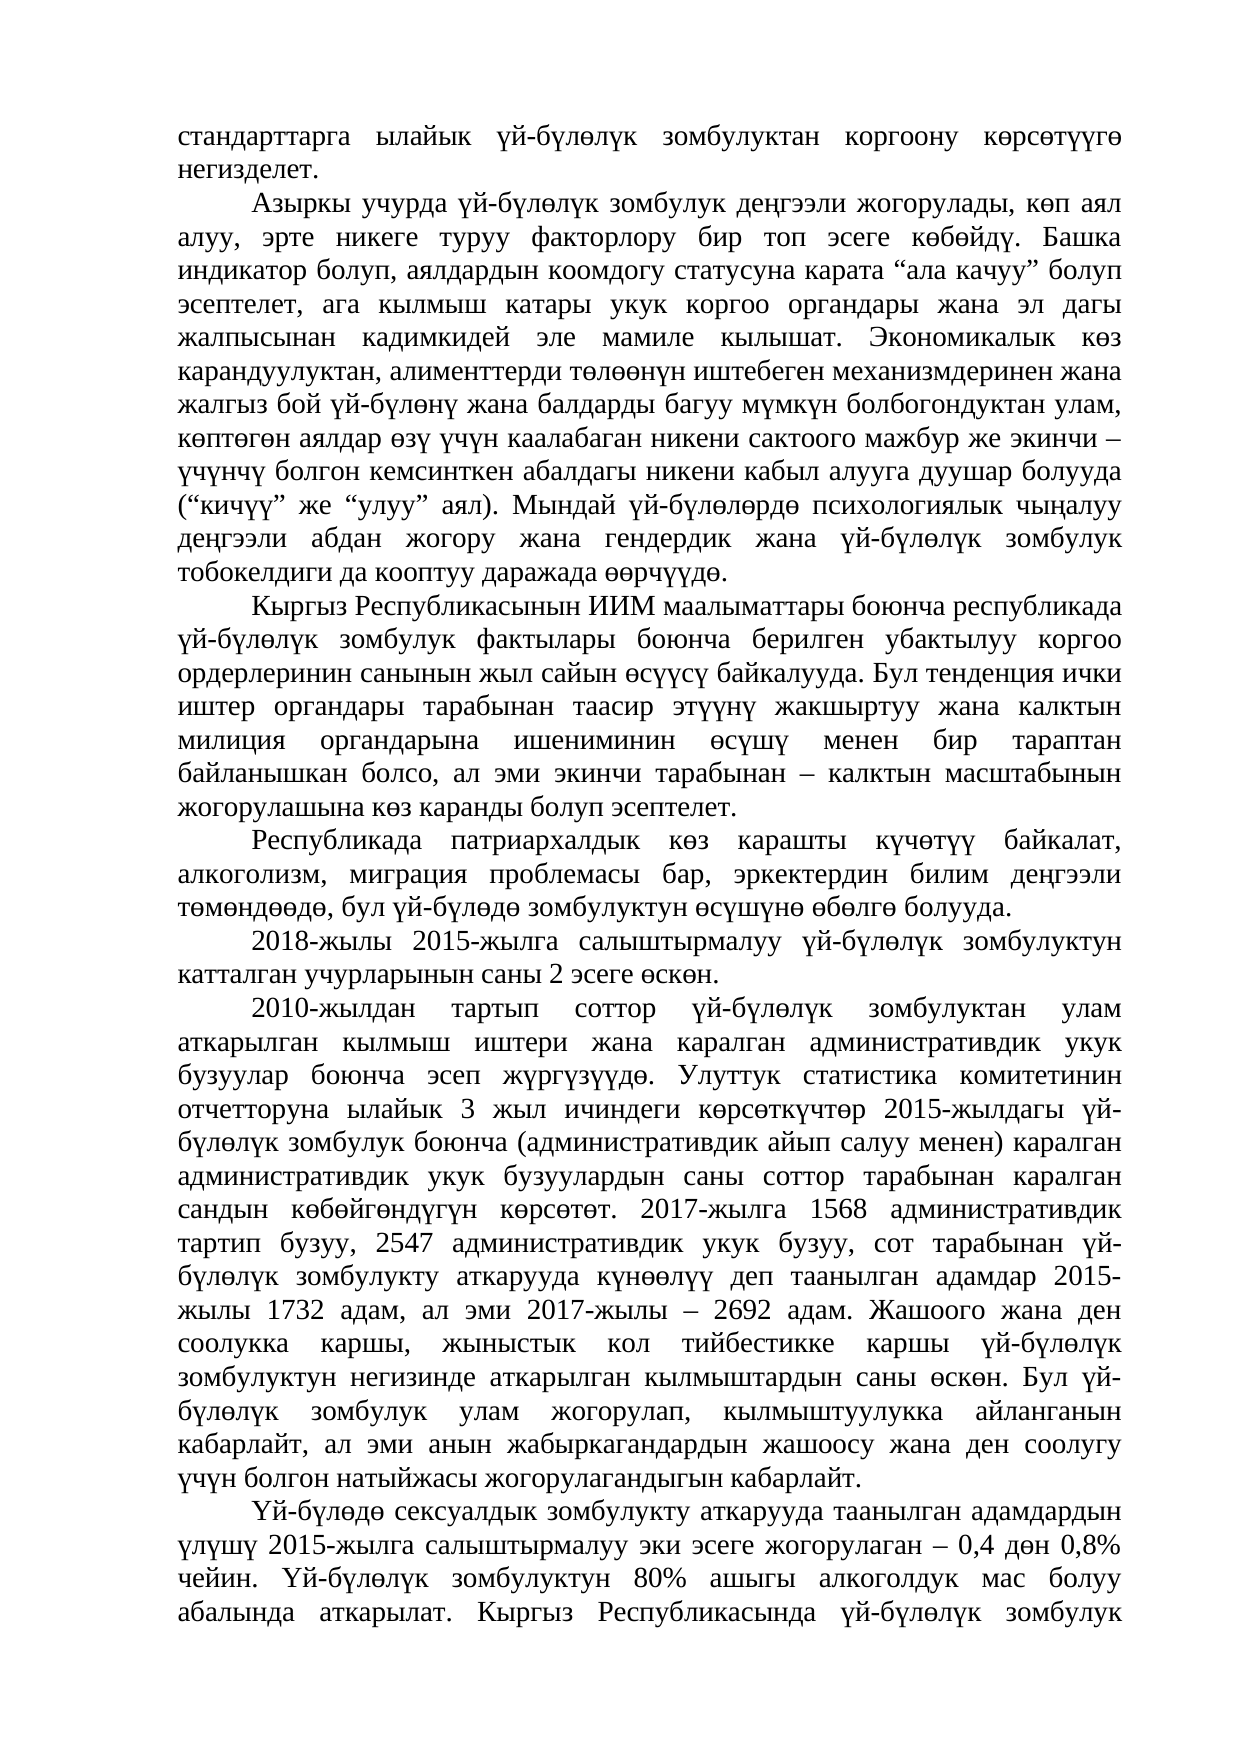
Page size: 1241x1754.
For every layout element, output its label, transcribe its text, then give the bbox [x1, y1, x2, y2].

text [177, 118, 1122, 185]
text Кыргыз Республикасынын ИИМ маалыматтары боюнча республикада үй-бүлөлүк зомбулук фактылары боюнча берилген убактылуу коргоо ордерлеринин санынын жыл сайын өсүүсү байкалууда. Бул тенденция ички иштер органдары тарабынан таасир этүүнү жакшыртуу жана калктын милиция органдарына ишениминин өсүшү менен бир тараптан байланышкан болсо, ал эми экинчи тарабынан – калктын масштабынын жогорулашына көз каранды болуп эсептелет. [177, 588, 1122, 822]
text 2018-жылы 2015-жылга салыштырмалуу үй-бүлөлүк зомбулуктун катталган учурларынын саны 2 эсеге өскөн. [177, 923, 1122, 990]
text Азыркы учурда үй-бүлөлүк зомбулук деңгээли жогорулады, көп аял алуу, эрте никеге туруу факторлору бир топ эсеге көбөйдү. Башка индикатор болуп, аялдардын коомдогу статусуна карата “ала качуу” болуп эсептелет, ага кылмыш катары укук коргоо органдары жана эл дагы жалпысынан кадимкидей эле мамиле кылышат. Экономикалык көз карандуулуктан, алименттерди төлөөнүн иштебеген механизмдеринен жана жалгыз бой үй-бүлөнү жана балдарды багуу мүмкүн болбогондуктан улам, көптөгөн аялдар өзү үчүн каалабаган никени сактоого мажбур же экинчи –үчүнчү болгон кемсинткен абалдагы никени кабыл алууга дуушар болууда (“кичүү” же “улуу” аял). Мындай үй-бүлөлөрдө психологиялык чыңалуу деңгээли абдан жогору жана гендердик жана үй-бүлөлүк зомбулук тобокелдиги да кооптуу даражада өөрчүүдө. [177, 185, 1122, 588]
text 2010-жылдан тартып соттор үй-бүлөлүк зомбулуктан улам аткарылган кылмыш иштери жана каралган административдик укук бузуулар боюнча эсеп жүргүзүүдө. Улуттук статистика комитетинин отчетторуна ылайык 3 жыл ичиндеги көрсөткүчтөр 2015-жылдагы үй-бүлөлүк зомбулук боюнча (административдик айып салуу менен) каралган административдик укук бузуулардын саны соттор тарабынан каралган сандын көбөйгөндүгүн көрсөтөт. 2017-жылга 1568 административдик тартип бузуу, 2547 административдик укук бузуу, сот тарабынан үй-бүлөлүк зомбулукту аткарууда күнөөлүү деп таанылган адамдар 2015-жылы 1732 адам, ал эми 2017-жылы – 2692 адам. Жашоого жана ден соолукка каршы, жыныстык кол тийбестикке каршы үй-бүлөлүк зомбулуктун негизинде аткарылган кылмыштардын саны өскөн. Бул үй-бүлөлүк зомбулук улам жогорулап, кылмыштуулукка айланганын кабарлайт, ал эми анын жабыркагандардын жашоосу жана ден соолугу үчүн болгон натыйжасы жогорулагандыгын кабарлайт. [177, 990, 1122, 1493]
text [177, 1493, 1122, 1627]
text Республикада патриархалдык көз карашты күчөтүү байкалат, алкоголизм, миграция проблемасы бар, эркектердин билим деңгээли төмөндөөдө, бул үй-бүлөдө зомбулуктун өсүшүнө өбөлгө болууда. [177, 822, 1122, 923]
